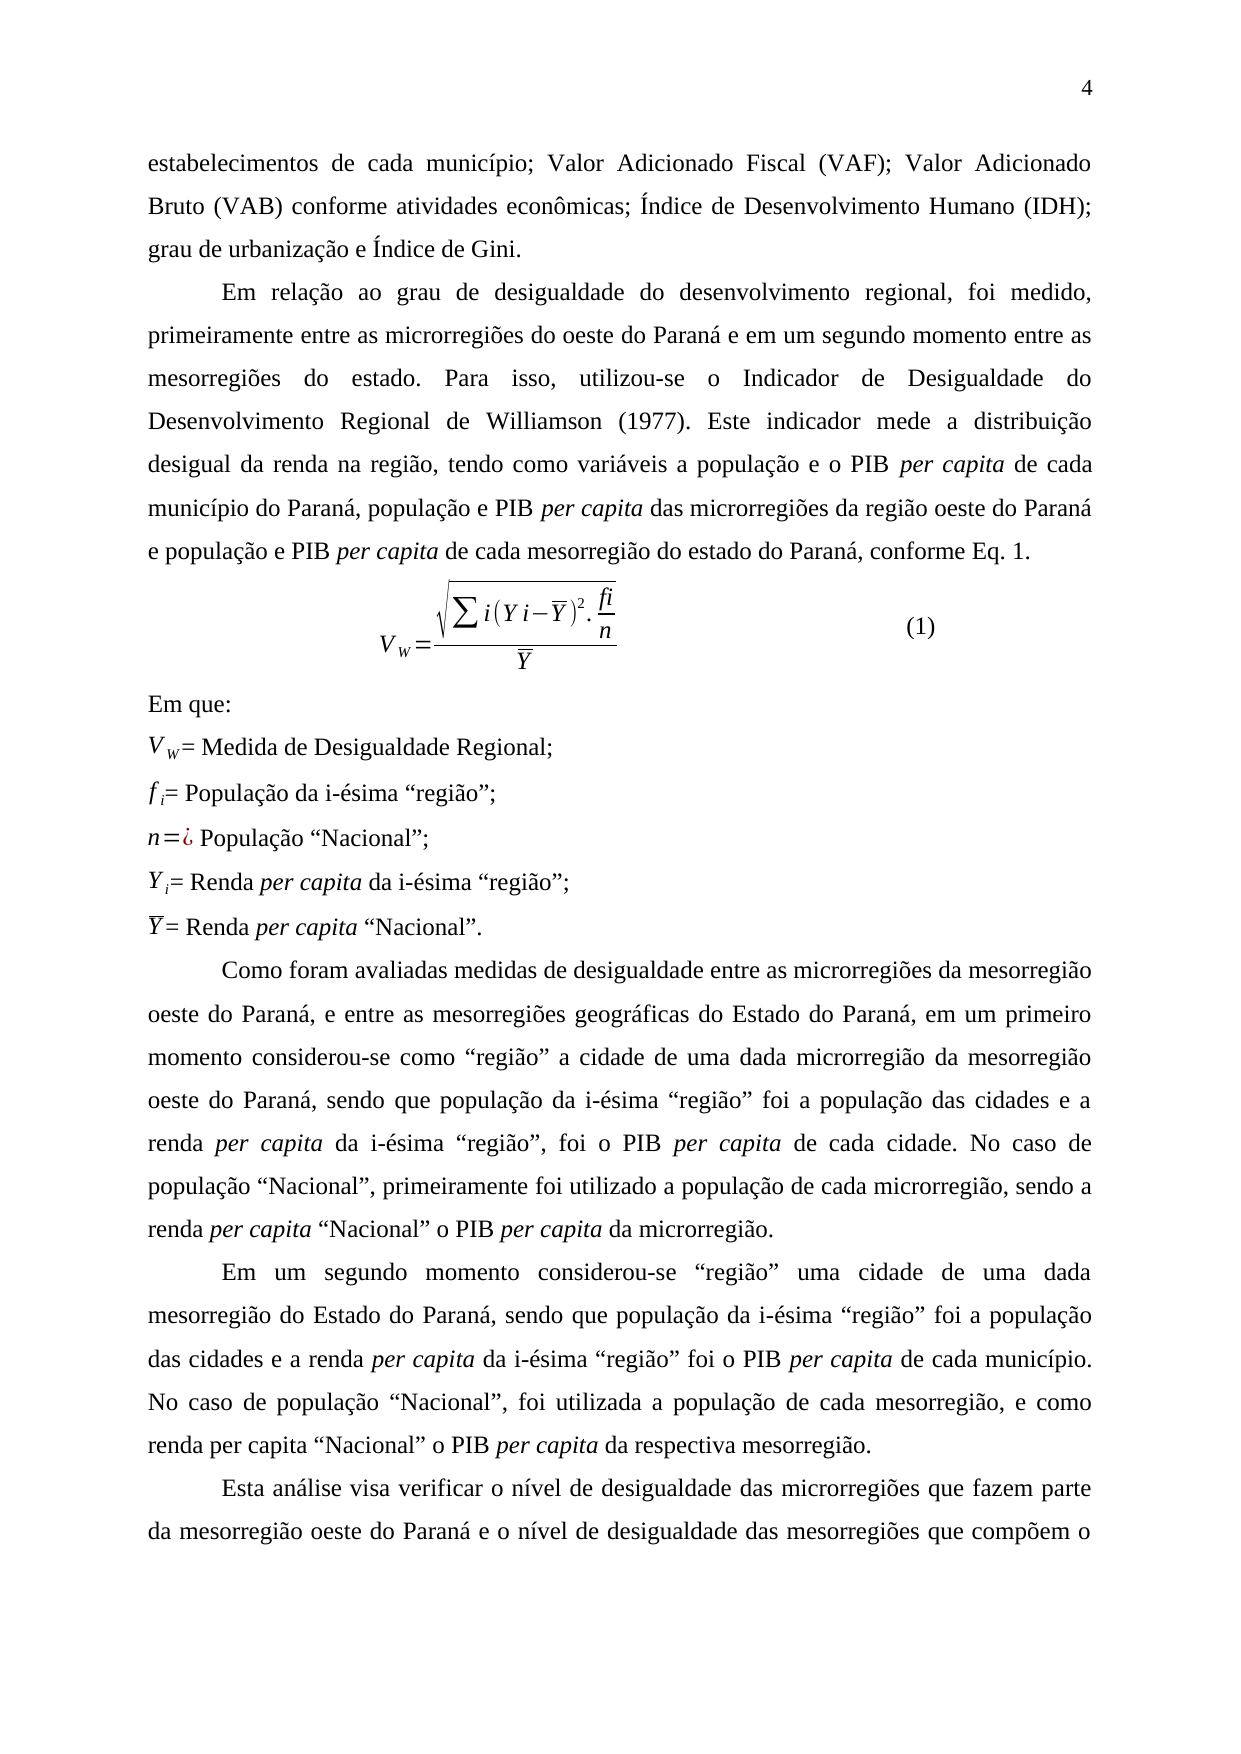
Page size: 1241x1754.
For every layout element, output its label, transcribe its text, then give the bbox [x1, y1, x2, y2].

text População “Nacional”; [148, 823, 1092, 852]
text = Renda per capita da i-ésima “região”; [148, 867, 1092, 898]
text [148, 148, 1092, 263]
text = População da i-ésima “região”; [148, 777, 1092, 809]
text = Renda per capita “Nacional”. [148, 912, 1092, 941]
text Em relação ao grau de desigualdade do desenvolvimento regional, foi medido, primeiramente entre as microrregiões do oeste do Paraná e em um segundo momento entre as mesorregiões do estado. Para isso, utilizou-se o Indicador de Desigualdade do Desenvolvimento Regional de Williamson (1977). Este indicador mede a distribuição desigual da renda na região, tendo como variáveis a população e o PIB per capita de cada município do Paraná, população e PIB per capita das microrregiões da região oeste do Paraná e população e PIB per capita de cada mesorregião do estado do Paraná, conforme Eq. 1. [148, 277, 1092, 564]
text Como foram avaliadas medidas de desigualdade entre as microrregiões da mesorregião oeste do Paraná, e entre as mesorregiões geográficas do Estado do Paraná, em um primeiro momento considerou-se como “região” a cidade de uma dada microrregião da mesorregião oeste do Paraná, sendo que população da i-ésima “região” foi a população das cidades e a renda per capita da i-ésima “região”, foi o PIB per capita de cada cidade. No caso de população “Nacional”, primeiramente foi utilizado a população de cada microrregião, sendo a renda per capita “Nacional” o PIB per capita da microrregião. [148, 956, 1092, 1243]
text (1) [148, 579, 1092, 674]
text = Medida de Desigualdade Regional; [148, 732, 1092, 763]
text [148, 1473, 1092, 1545]
text Em um segundo momento considerou-se “região” uma cidade de uma dada mesorregião do Estado do Paraná, sendo que população da i-ésima “região” foi a população das cidades e a renda per capita da i-ésima “região” foi o PIB per capita de cada município. No caso de população “Nacional”, foi utilizada a população de cada mesorregião, e como renda per capita “Nacional” o PIB per capita da respectiva mesorregião. [148, 1257, 1092, 1459]
text Em que: [148, 689, 1092, 717]
